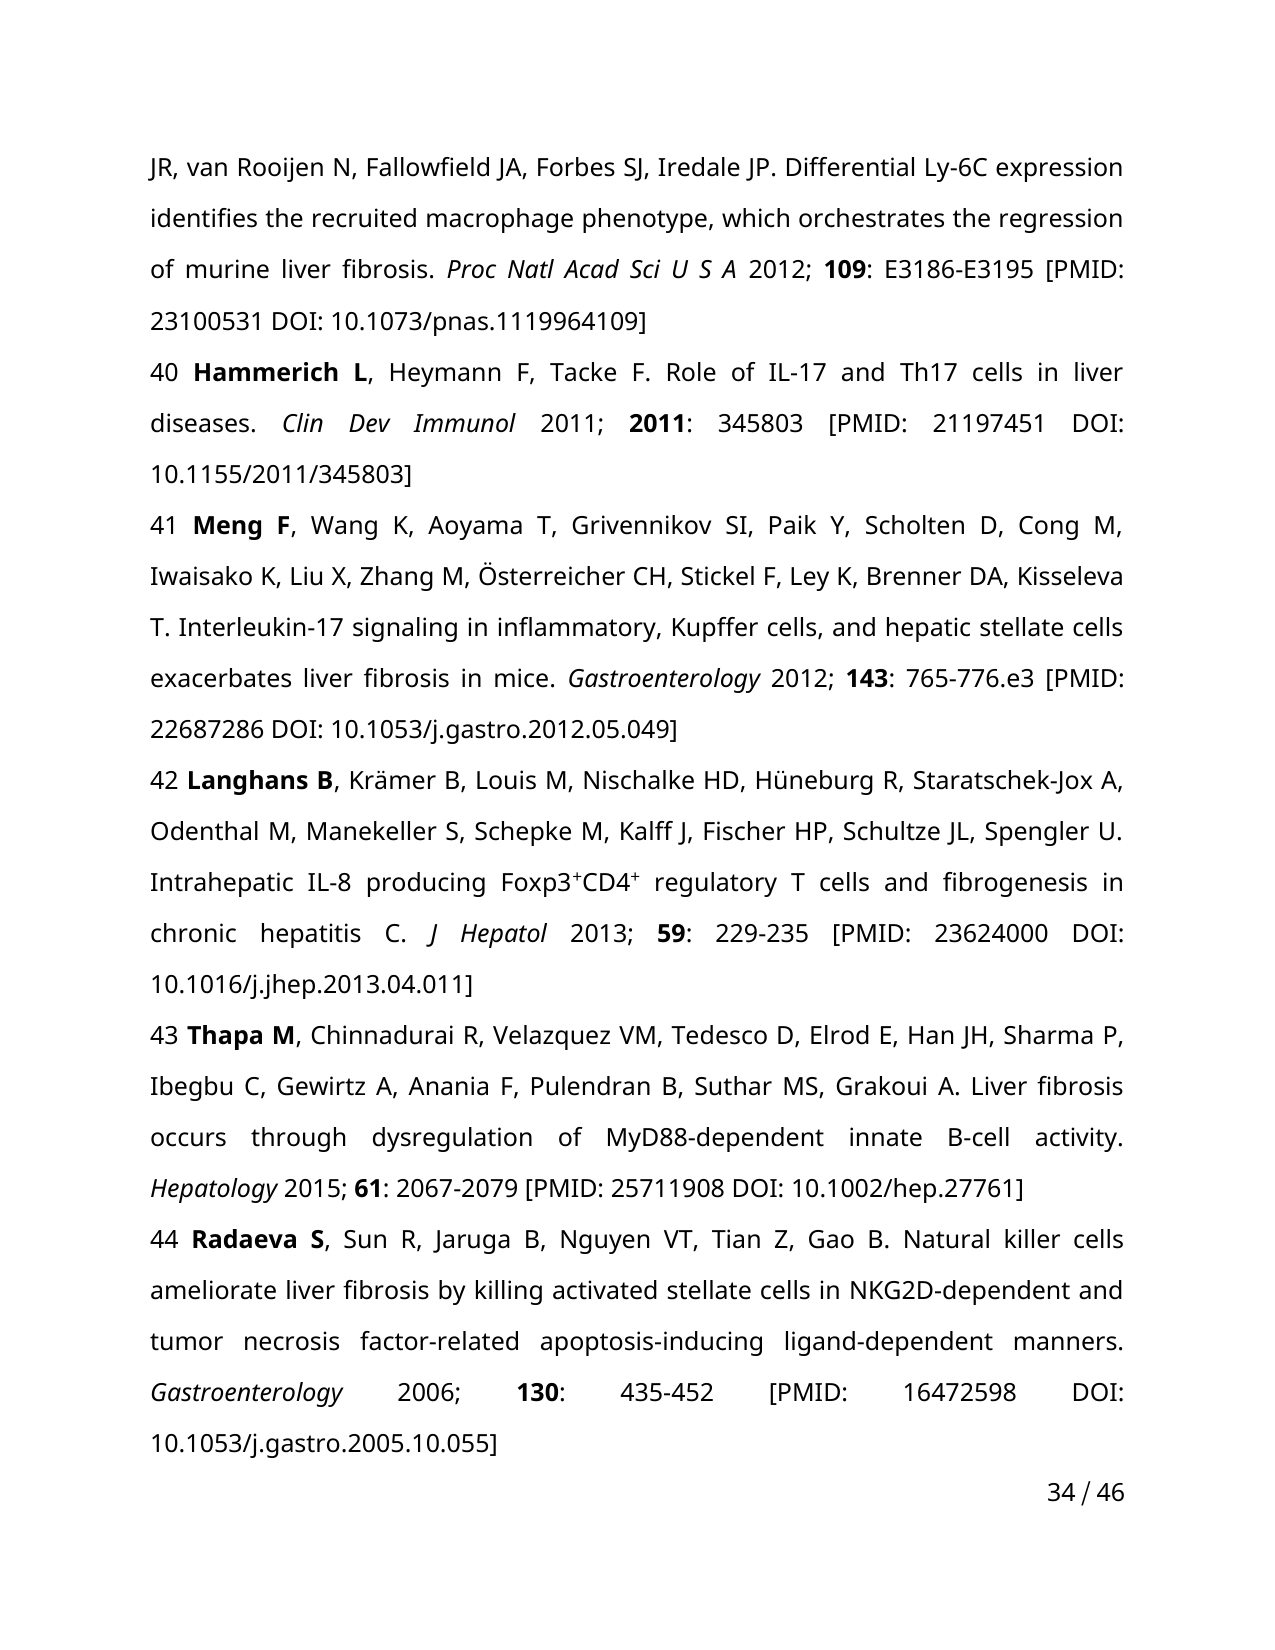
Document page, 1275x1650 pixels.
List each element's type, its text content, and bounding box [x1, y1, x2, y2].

text 41 Meng F, Wang K, Aoyama T, Grivennikov SI, Paik Y, Scholten D, Cong M, Iwaisako K, Liu X, Zhang M, Österreicher CH, Stickel F, Ley K, Brenner DA, Kisseleva T. Interleukin-17 signaling in inflammatory, Kupffer cells, and hepatic stellate cells exacerbates liver fibrosis in mice. Gastroenterology 2012; 143: 765-776.e3 [PMID: 22687286 DOI: 10.1053/j.gastro.2012.05.049] [150, 507, 1125, 746]
text 43 Thapa M, Chinnadurai R, Velazquez VM, Tedesco D, Elrod E, Han JH, Sharma P, Ibegbu C, Gewirtz A, Anania F, Pulendran B, Suthar MS, Grakoui A. Liver fibrosis occurs through dysregulation of MyD88-dependent innate B-cell activity. Hepatology 2015; 61: 2067-2079 [PMID: 25711908 DOI: 10.1002/hep.27761] [150, 1018, 1125, 1205]
text 40 Hammerich L, Heymann F, Tacke F. Role of IL-17 and Th17 cells in liver diseases. Clin Dev Immunol 2011; 2011: 345803 [PMID: 21197451 DOI: 10.1155/2011/345803] [150, 354, 1125, 490]
text 44 Radaeva S, Sun R, Jaruga B, Nguyen VT, Tian Z, Gao B. Natural killer cells ameliorate liver fibrosis by killing activated stellate cells in NKG2D-dependent and tumor necrosis factor-related apoptosis-inducing ligand-dependent manners. Gastroenterology 2006; 130: 435-452 [PMID: 16472598 DOI: 10.1053/j.gastro.2005.10.055] [150, 1222, 1125, 1460]
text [150, 150, 1125, 337]
text 42 Langhans B, Krämer B, Louis M, Nischalke HD, Hüneburg R, Staratschek-Jox A, Odenthal M, Manekeller S, Schepke M, Kalff J, Fischer HP, Schultze JL, Spengler U. Intrahepatic IL-8 producing Foxp3⁺CD4⁺ regulatory T cells and fibrogenesis in chronic hepatitis C. J Hepatol 2013; 59: 229-235 [PMID: 23624000 DOI: 10.1016/j.jhep.2013.04.011] [150, 762, 1125, 1001]
